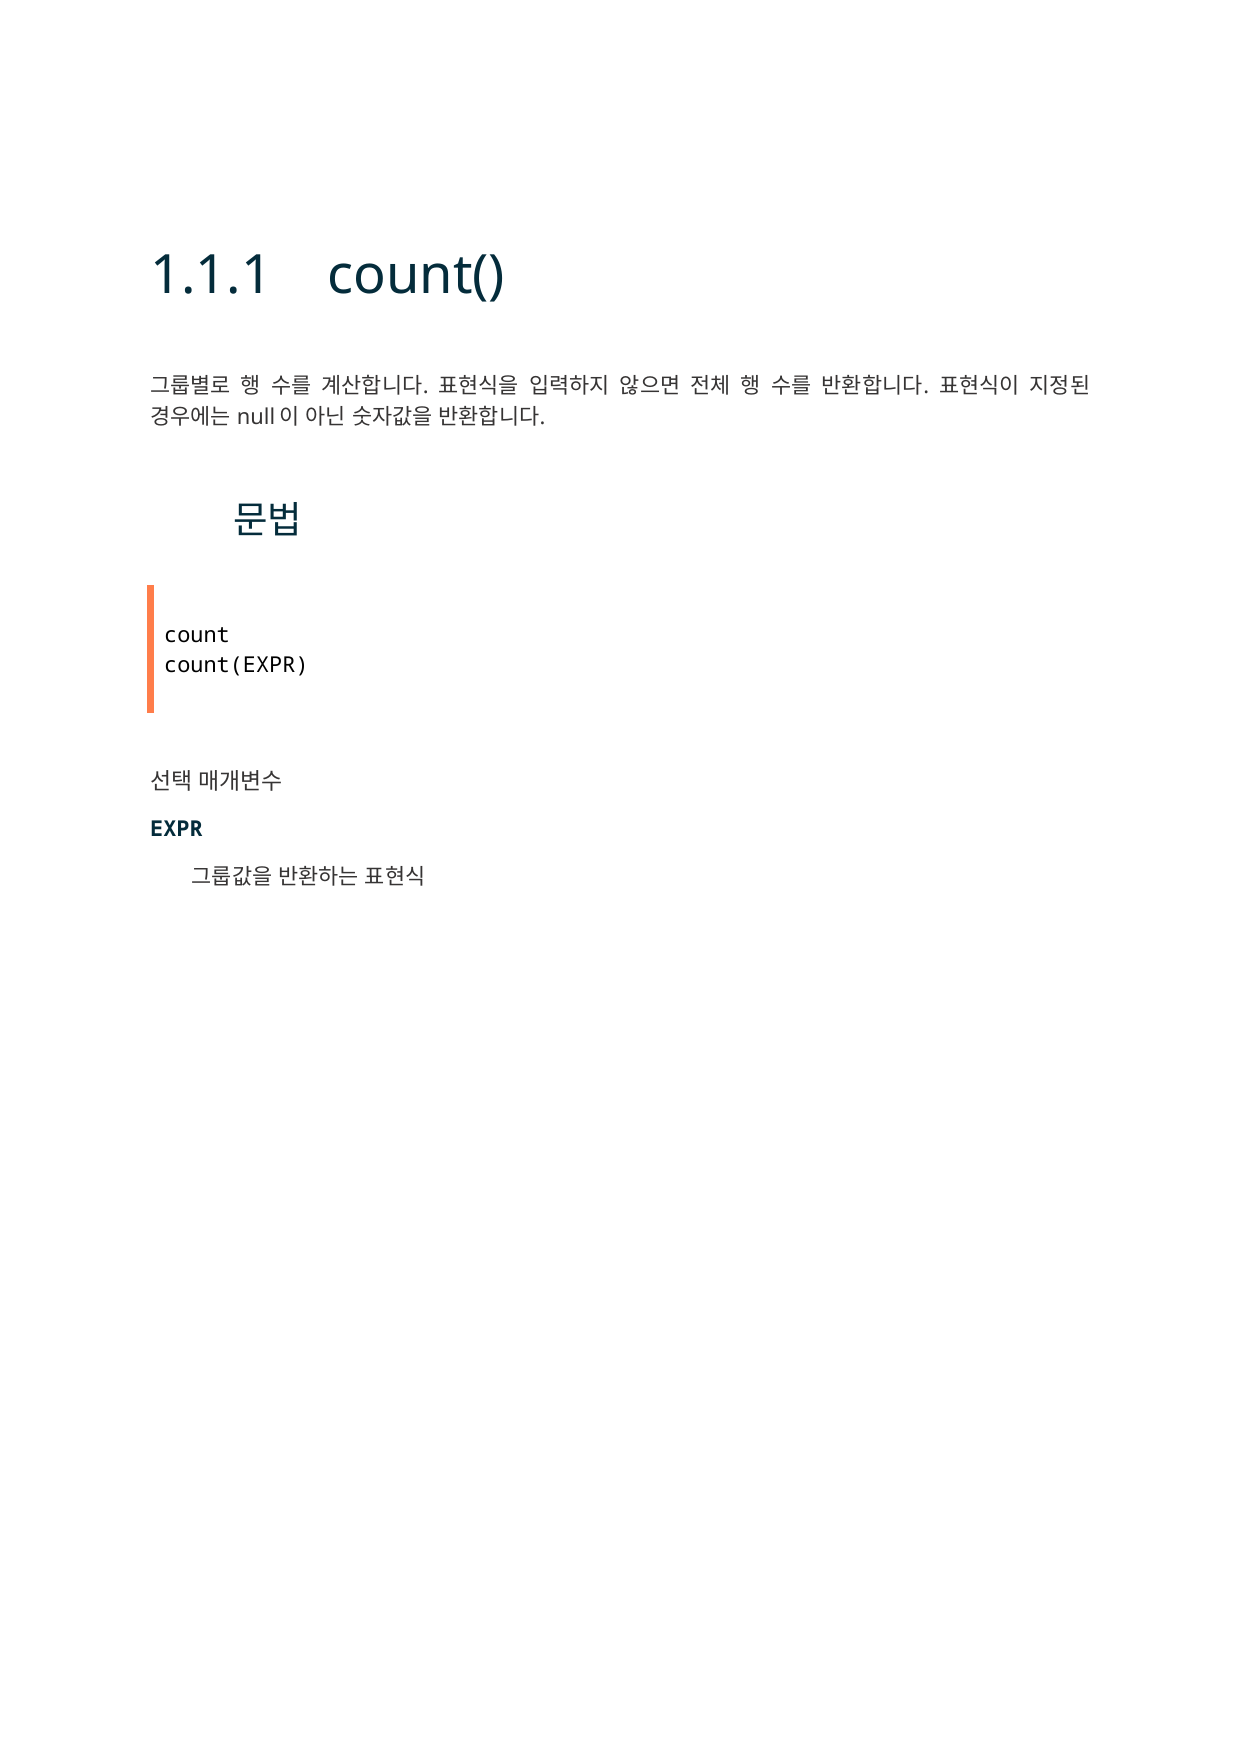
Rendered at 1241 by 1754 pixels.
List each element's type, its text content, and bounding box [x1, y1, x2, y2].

text count count(EXPR) [154, 586, 1093, 712]
text EXPR [150, 813, 1090, 842]
text 선택 매개변수 [150, 763, 1090, 796]
text 그룹별로 행 수를 계산합니다. 표현식을 입력하지 않으면 전체 행 수를 반환합니다. 표현식이 지정된 경우에는 null이 아닌 숫자값을 반환합니다. [150, 368, 1090, 431]
subtitle count() [150, 236, 1090, 309]
text 그룹값을 반환하는 표현식 [192, 859, 1090, 891]
subtitle 문법 [150, 489, 1090, 544]
